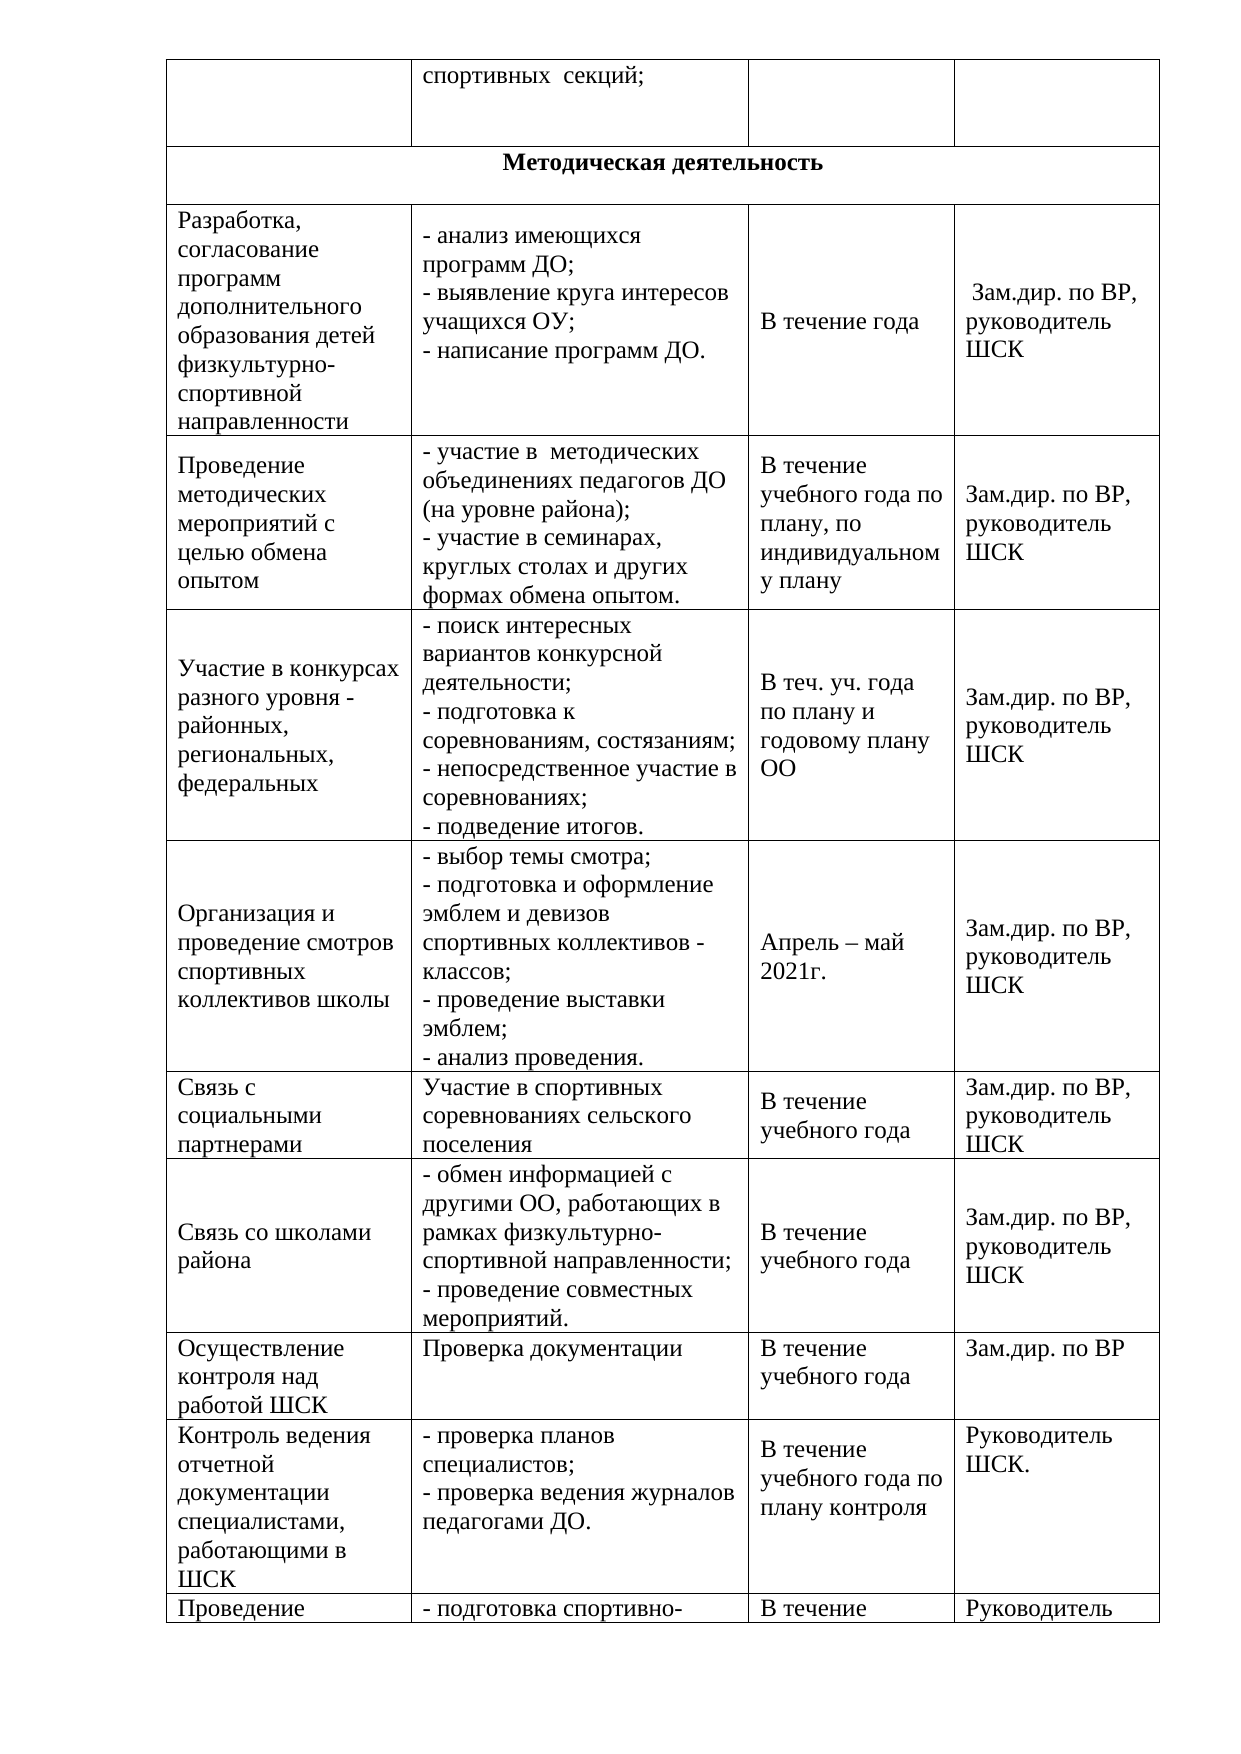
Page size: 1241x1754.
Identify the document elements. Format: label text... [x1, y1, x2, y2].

table_cell В течение учебного года [749, 1333, 954, 1419]
table_cell Методическая деятельность [167, 147, 1159, 204]
table_cell - обмен информацией с другими ОО, работающих в рамках физкультурно-спортивной направленности; - проведение совместных мероприятий. [412, 1159, 748, 1332]
table_cell Зам.дир. по ВР [955, 1333, 1159, 1419]
table_cell Зам.дир. по ВР, руководитель ШСК [955, 1072, 1159, 1158]
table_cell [412, 1594, 748, 1622]
table_cell Разработка, согласование программ дополнительного образования детей физкультурно-спортивной направленности [167, 205, 411, 435]
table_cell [749, 1594, 954, 1622]
table_cell В течение учебного года [749, 1072, 954, 1158]
table_cell Связь со школами района [167, 1159, 411, 1332]
table_cell Участие в конкурсах разного уровня - районных, региональных, федеральных [167, 610, 411, 840]
table_cell Осуществление контроля над работой ШСК [167, 1333, 411, 1419]
table_cell В течение учебного года [749, 1159, 954, 1332]
table_cell В течение учебного года по плану контроля [749, 1420, 954, 1592]
table_cell Проверка документации [412, 1333, 748, 1419]
table_cell - выбор темы смотра; - подготовка и оформление эмблем и девизов спортивных коллективов - классов; - проведение выставки эмблем; - анализ проведения. [412, 841, 748, 1071]
table_cell - проверка планов специалистов; - проверка ведения журналов педагогами ДО. [412, 1420, 748, 1592]
table_cell - поиск интересных вариантов конкурсной деятельности; - подготовка к соревнованиям, состязаниям; - непосредственное участие в соревнованиях; - подведение итогов. [412, 610, 748, 840]
table_cell Проведение методических мероприятий с целью обмена опытом [167, 436, 411, 609]
table_cell Зам.дир. по ВР, руководитель ШСК [955, 841, 1159, 1071]
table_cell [955, 60, 1159, 146]
table_cell - участие в методических объединениях педагогов ДО (на уровне района); - участие в семинарах, круглых столах и других формах обмена опытом. [412, 436, 748, 609]
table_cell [412, 60, 748, 146]
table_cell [749, 60, 954, 146]
table_cell В течение года [749, 205, 954, 435]
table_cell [167, 60, 411, 146]
table_cell - анализ имеющихся программ ДО; - выявление круга интересов учащихся ОУ; - написание программ ДО. [412, 205, 748, 435]
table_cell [167, 1594, 411, 1622]
table_cell Зам.дир. по ВР, руководитель ШСК [955, 1159, 1159, 1332]
table_cell В теч. уч. года по плану и годовому плану ОО [749, 610, 954, 840]
table_cell Контроль ведения отчетной документации специалистами, работающими в ШСК [167, 1420, 411, 1592]
table_cell Зам.дир. по ВР, руководитель ШСК [955, 436, 1159, 609]
table_cell Зам.дир. по ВР, руководитель ШСК [955, 610, 1159, 840]
table_cell В течение учебного года по плану, по индивидуальному плану [749, 436, 954, 609]
table_cell Апрель – май 2021г. [749, 841, 954, 1071]
table_cell Руководитель ШСК [955, 1594, 1159, 1622]
table_cell Организация и проведение смотров спортивных коллективов школы [167, 841, 411, 1071]
table_cell Участие в спортивных соревнованиях сельского поселения [412, 1072, 748, 1158]
table_cell Руководитель ШСК. [955, 1420, 1159, 1592]
table_cell Зам.дир. по ВР, руководитель ШСК [955, 205, 1159, 435]
table_cell Связь с социальными партнерами [167, 1072, 411, 1158]
